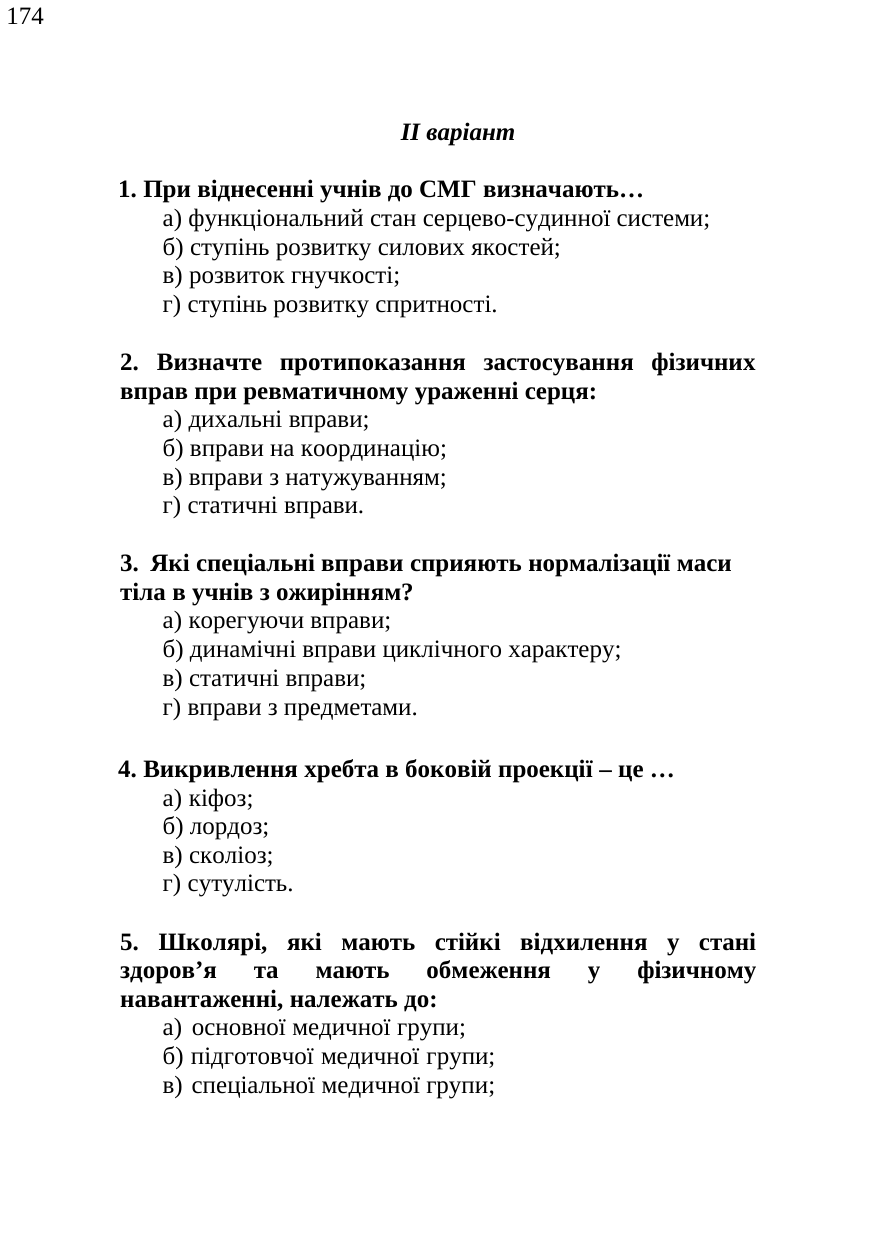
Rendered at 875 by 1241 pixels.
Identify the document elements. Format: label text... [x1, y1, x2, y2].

subtitle При віднесенні учнів до СМГ визначають… [118, 174, 857, 203]
subtitle Школярі, які мають стійкі відхилення у стані здоров’я та мають обмеження у фізичному навантаженні, належать до: [120, 927, 756, 1013]
subtitle Визначте протипоказання застосування фізичних вправ при ревматичному ураженні серця: [120, 347, 756, 404]
text а) функціональний стан серцево-судинної системи; б) ступінь розвитку силових якостей; [162, 203, 712, 261]
text г) сутулість. [162, 869, 857, 897]
text г) ступінь розвитку спритності. [162, 289, 857, 318]
subtitle Викривлення хребта в боковій проекції – це … [118, 754, 857, 783]
text а) кіфоз; б) лордоз; в) сколіоз; [162, 783, 273, 869]
text б) динамічні вправи циклічного характеру; в) статичні вправи; [162, 634, 623, 692]
text а) дихальні вправи; [162, 404, 857, 433]
text г) вправи з предметами. [162, 692, 857, 720]
text б) підготовчої медичної групи; в) спеціальної медичної групи; [162, 1041, 496, 1098]
text б) вправи на координацію; в) вправи з натужуванням; г) статичні вправи. [162, 433, 447, 519]
text ІІ варіант [245, 117, 673, 146]
text в) розвиток гнучкості; [162, 261, 857, 289]
text а) основної медичної групи; [162, 1013, 857, 1041]
subtitle Які спеціальні вправи сприяють нормалізації маси тіла в учнів з ожирінням? [120, 548, 756, 606]
text а) корегуючи вправи; [162, 606, 857, 634]
